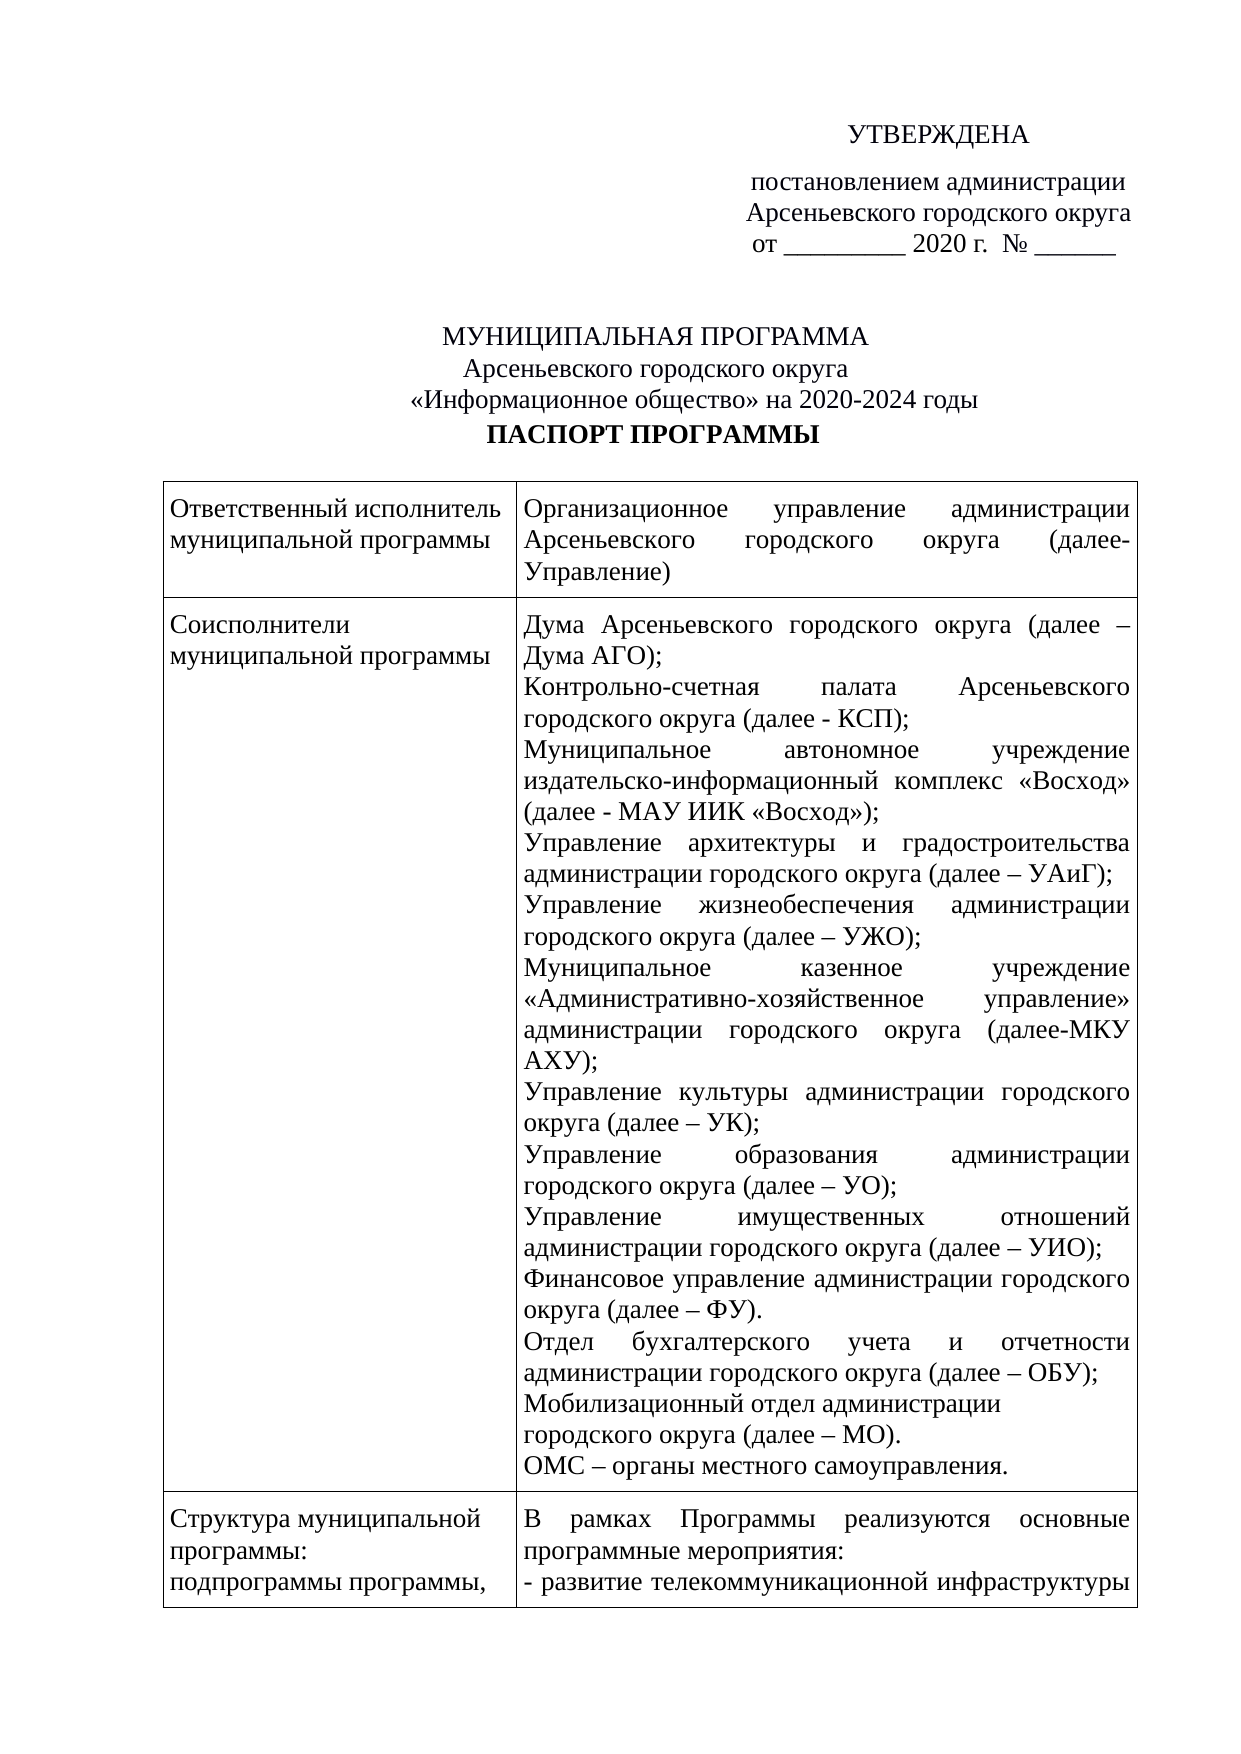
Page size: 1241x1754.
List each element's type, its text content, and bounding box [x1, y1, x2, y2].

text постановлением администрации [725, 165, 1152, 196]
table_cell Дума Арсеньевского городского округа (далее – Дума АГО); Контрольно-счетная палата Арсеньевского городского округа (далее - КСП); Муниципальное автономное учреждение издательско-информационный комплекс «Восход» (далее - МАУ ИИК «Восход»); Управление архитектуры и градостроительства администрации городского округа (далее – УАиГ); Управление жизнеобеспечения администрации городского округа (далее – УЖО); Муниципальное казенное учреждение «Административно-хозяйственное управление» администрации городского округа (далее-МКУ АХУ); Управление культуры администрации городского округа (далее – УК); Управление образования администрации городского округа (далее – УО); Управление имущественных отношений администрации городского округа (далее – УИО); Финансовое управление администрации городского округа (далее – ФУ). Отдел бухгалтерского учета и отчетности администрации городского округа (далее – ОБУ); Мобилизационный отдел администрации городского округа (далее – МО). ОМС – органы местного самоуправления. [517, 598, 1137, 1491]
text «Информационное общество» на 2020-2024 годы [162, 383, 1152, 414]
table_header Ответственный исполнитель муниципальной программы [164, 482, 516, 597]
text МУНИЦИПАЛЬНАЯ ПРОГРАММА [159, 321, 1152, 352]
text Арсеньевского городского округа [159, 352, 1152, 383]
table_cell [517, 1492, 1137, 1607]
table_header Организационное управление администрации Арсеньевского городского округа (далее-Управление) [517, 482, 1137, 597]
text от _________ 2020 г. № ______ [725, 227, 1152, 258]
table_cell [164, 1492, 516, 1607]
text Арсеньевского городского округа [725, 196, 1152, 227]
text ПАСПОРТ ПРОГРАММЫ [162, 418, 1152, 450]
table_cell Соисполнители муниципальной программы [164, 598, 516, 1491]
text УТВЕРЖДЕНА [725, 118, 1152, 149]
